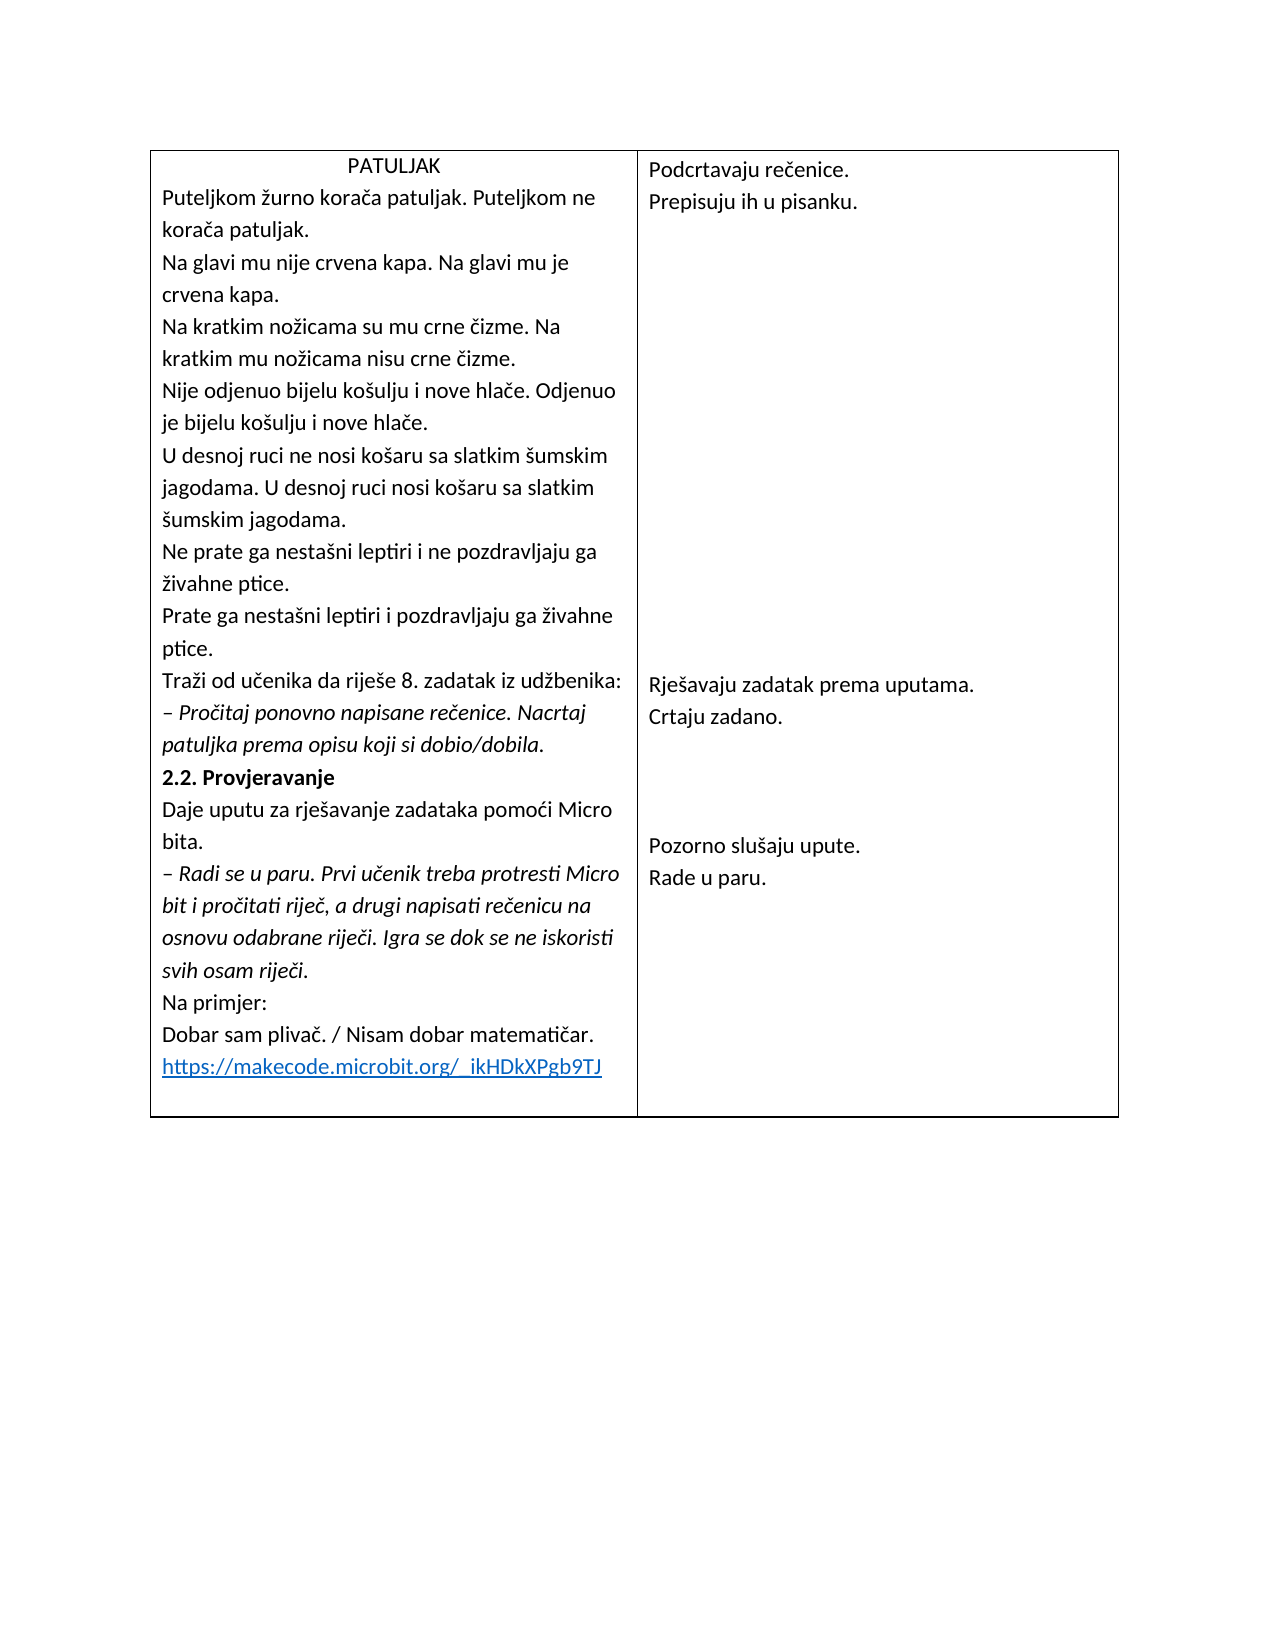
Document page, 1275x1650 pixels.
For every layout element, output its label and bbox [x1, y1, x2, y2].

table_cell [638, 151, 1118, 1116]
table_cell [151, 151, 637, 1116]
